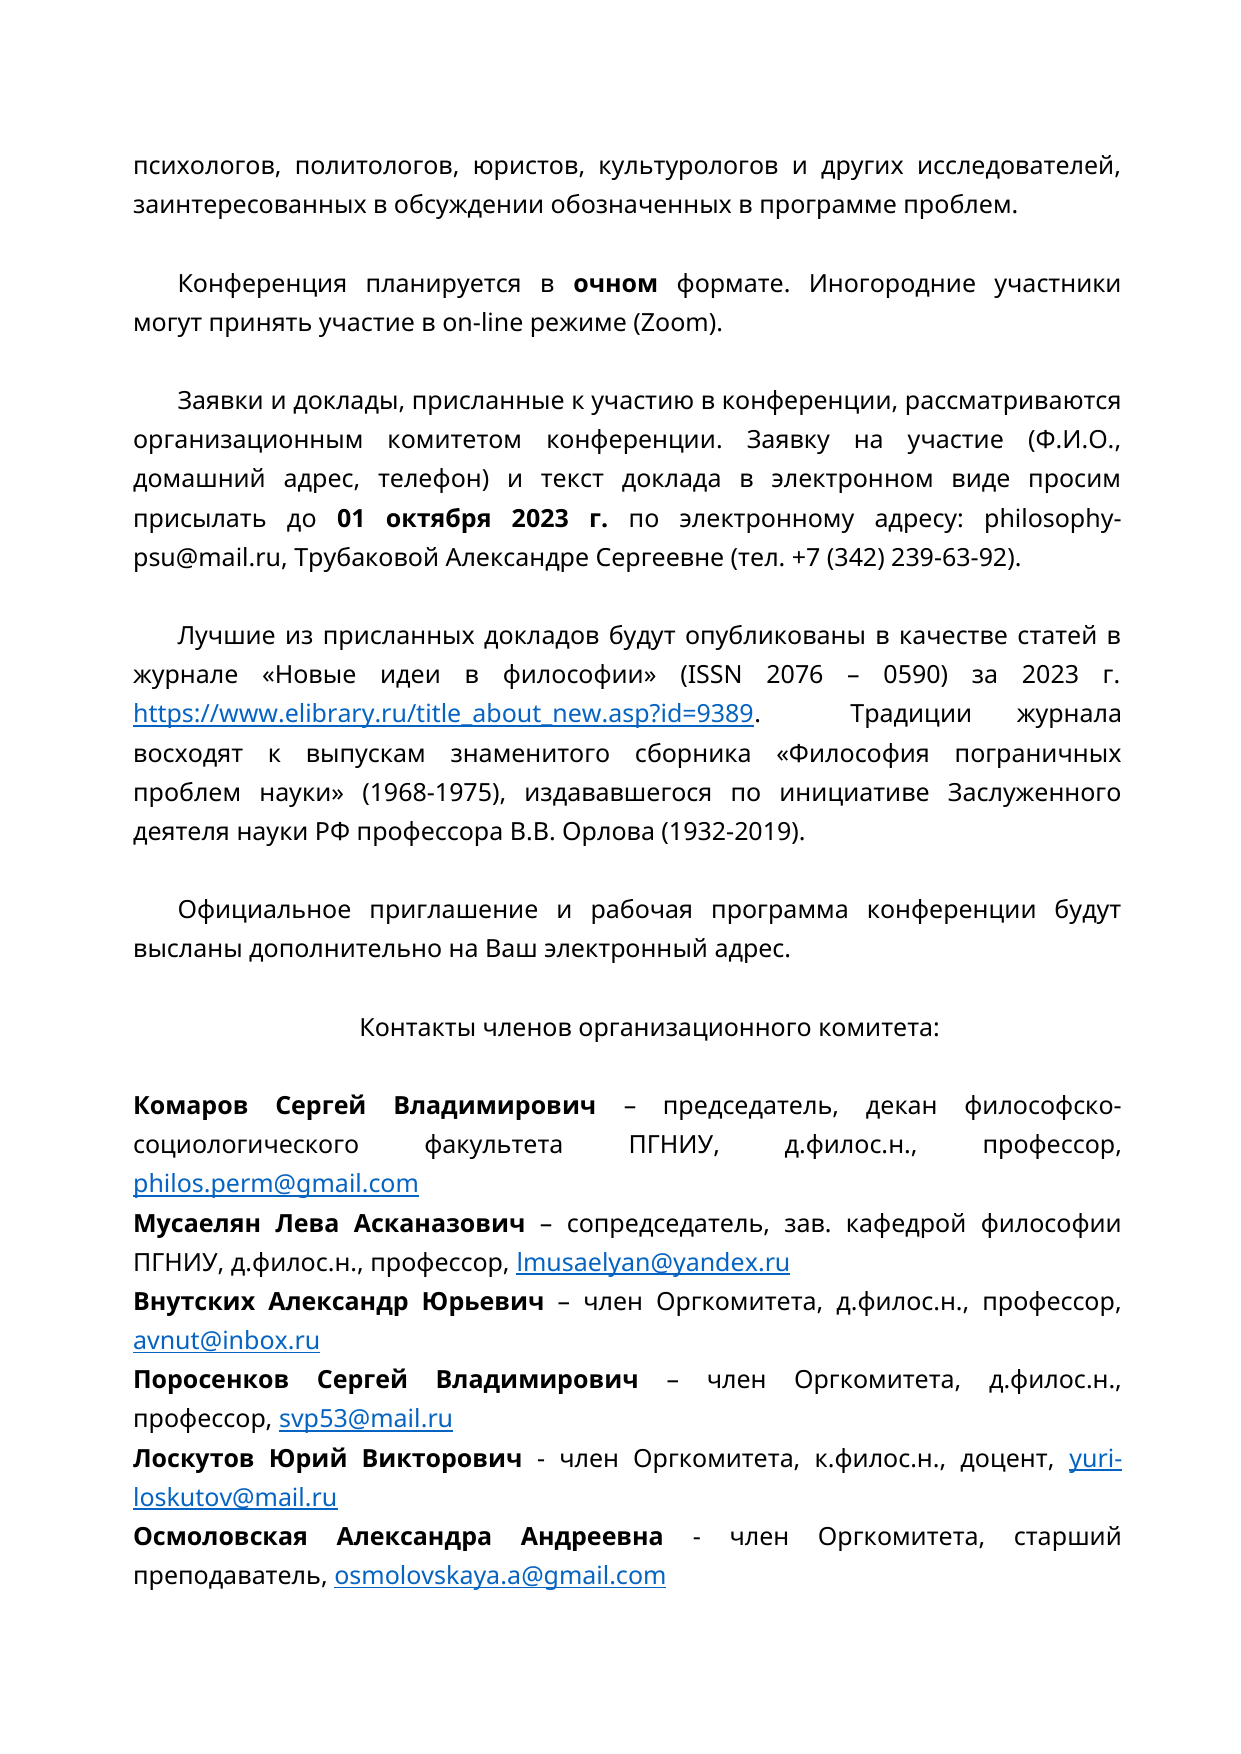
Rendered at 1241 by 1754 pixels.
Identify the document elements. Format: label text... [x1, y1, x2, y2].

text Контакты членов организационного комитета: [133, 1009, 1122, 1043]
text Мусаелян Лева Асканазович – сопредседатель, зав. кафедрой философии ПГНИУ, д.филос.н., профессор, lmusaelyan@yandex.ru [133, 1205, 1122, 1278]
text Лоскутов Юрий Викторович - член Оргкомитета, к.филос.н., доцент, yuri-loskutov@mail.ru [133, 1440, 1122, 1513]
text Осмоловская Александра Андреевна - член Оргкомитета, старший преподаватель, osmolovskaya.a@gmail.com [133, 1518, 1122, 1592]
text Лучшие из присланных докладов будут опубликованы в качестве статей в журнале «Новые идеи в философии» (ISSN 2076 – 0590) за 2023 г. https://www.elibrary.ru/title_about_new.asp?id=9389. Традиции журнала восходят к выпускам знаменитого сборника «Философия пограничных проблем науки» (1968-1975), издававшегося по инициативе Заслуженного деятеля науки РФ профессора В.В. Орлова (1932-2019). [133, 618, 1122, 848]
text Заявки и доклады, присланные к участию в конференции, рассматриваются организационным комитетом конференции. Заявку на участие (Ф.И.О., домашний адрес, телефон) и текст доклада в электронном виде просим присылать до 01 октября 2023 г. по электронному адресу: philosophy-psu@mail.ru, Трубаковой Александре Сергеевне (тел. +7 (342) 239-63-92). [133, 383, 1122, 573]
text Внутских Александр Юрьевич – член Оргкомитета, д.филос.н., профессор, avnut@inbox.ru [133, 1283, 1122, 1357]
text Конференция планируется в очном формате. Иногородние участники могут принять участие в on-line режиме (Zoom). [133, 265, 1122, 338]
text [133, 148, 1122, 221]
text Официальное приглашение и рабочая программа конференции будут высланы дополнительно на Ваш электронный адрес. [133, 892, 1122, 965]
text Комаров Сергей Владимирович – председатель, декан философско-социологического факультета ПГНИУ, д.филос.н., профессор, philos.perm@gmail.com [133, 1088, 1122, 1200]
text Поросенков Сергей Владимирович – член Оргкомитета, д.филос.н., профессор, svp53@mail.ru [133, 1362, 1122, 1435]
